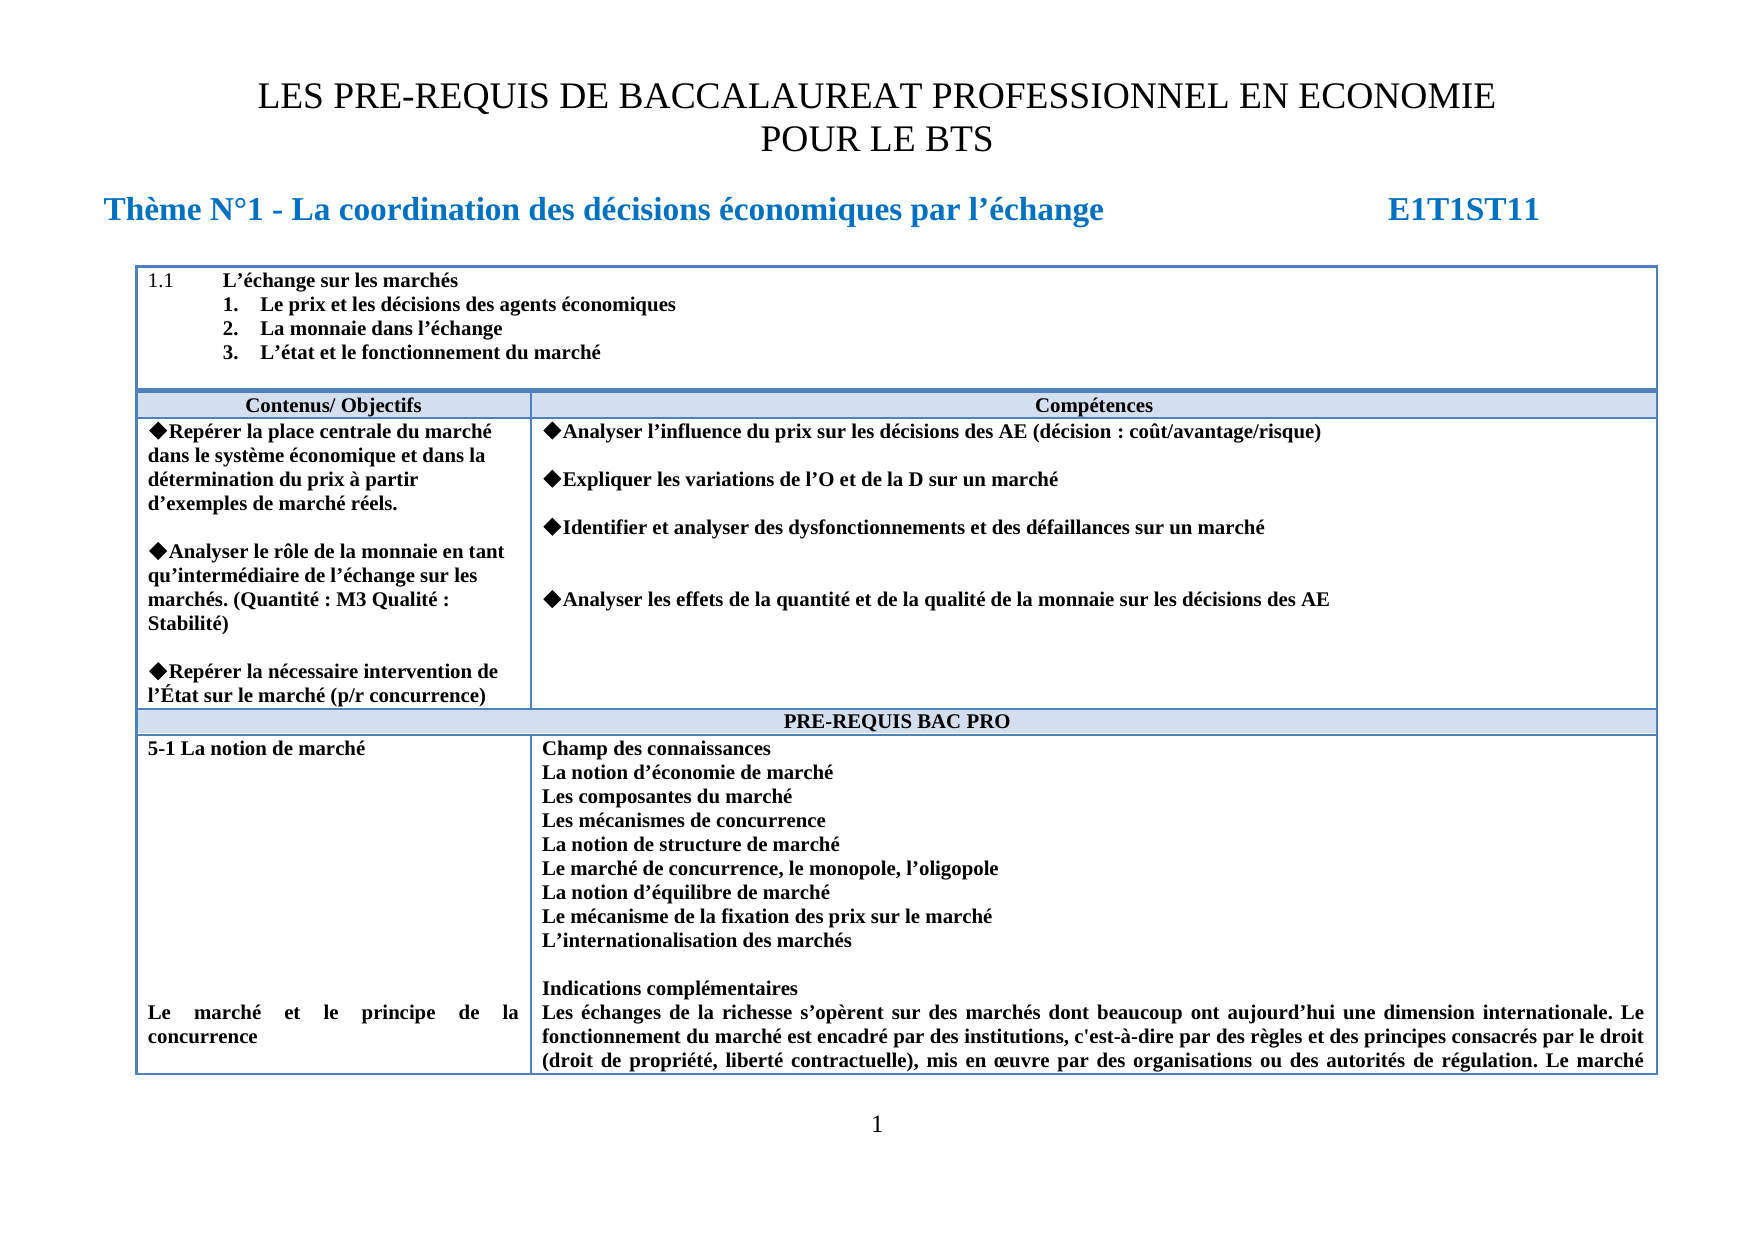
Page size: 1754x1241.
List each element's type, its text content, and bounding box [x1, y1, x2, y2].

table_cell Analyser l’influence du prix sur les décisions des AE (décision : coût/avantage/risque) Expliquer les variations de l’O et de la D sur un marché Identifier et analyser des dysfonctionnements et des défaillances sur un marché Analyser les effets de la quantité et de la qualité de la monnaie sur les décisions des AE [532, 419, 1656, 707]
table_cell Repérer la place centrale du marché dans le système économique et dans la détermination du prix à partir d’exemples de marché réels. Analyser le rôle de la monnaie en tant qu’intermédiaire de l’échange sur les marchés. (Quantité : M3 Qualité : Stabilité) Repérer la nécessaire intervention de l’État sur le marché (p/r concurrence) [138, 419, 530, 707]
table_header L’échange sur les marchés Le prix et les décisions des agents économiques La monnaie dans l’échange L’état et le fonctionnement du marché [138, 268, 1656, 388]
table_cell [532, 736, 1656, 1072]
table_cell PRE-REQUIS BAC PRO [138, 710, 1656, 733]
table_cell Compétences [532, 393, 1656, 417]
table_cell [138, 736, 530, 1072]
table_cell Contenus/ Objectifs [138, 393, 530, 417]
text Thème N°1 - La coordination des décisions économiques par l’échange E1T1ST11 [103, 189, 1665, 227]
